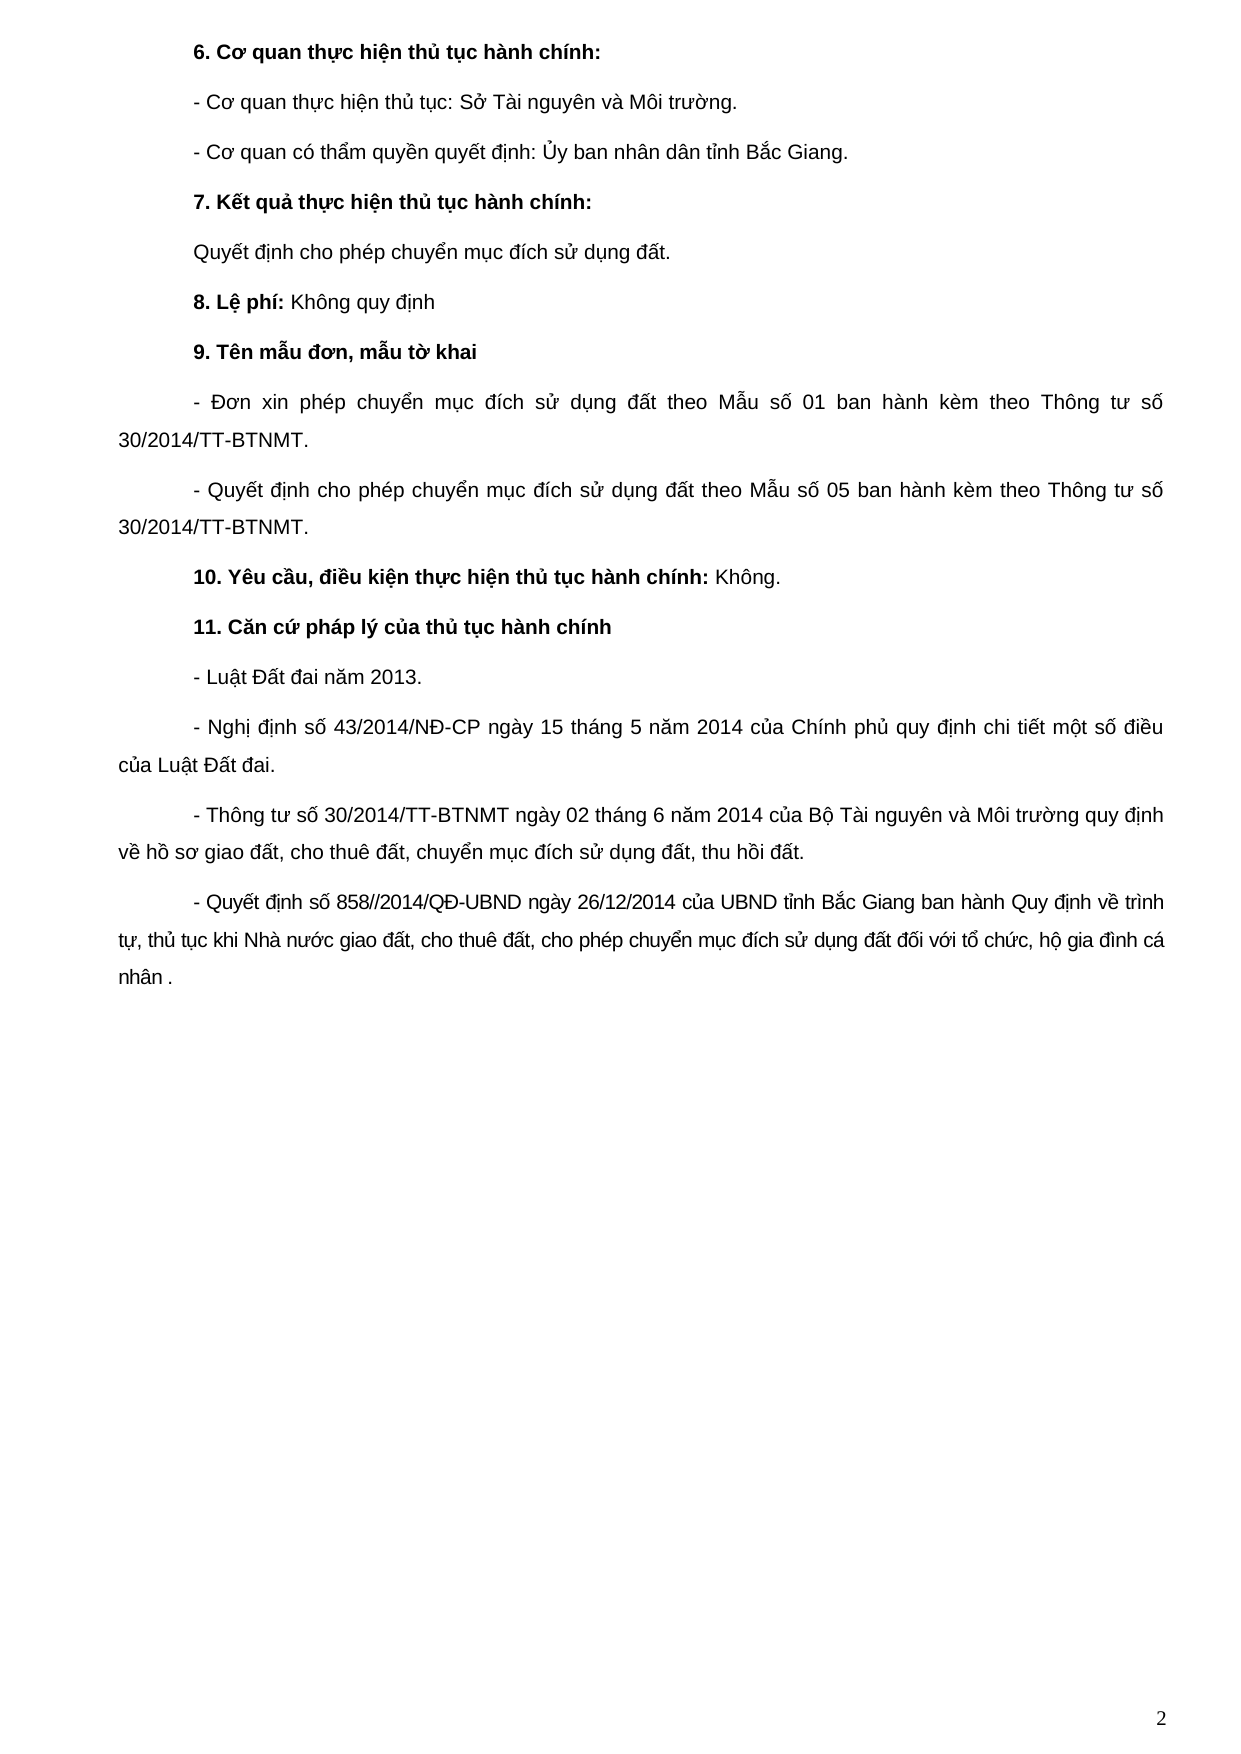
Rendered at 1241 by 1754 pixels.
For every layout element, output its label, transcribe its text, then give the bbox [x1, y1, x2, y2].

text 7. Kết quả thực hiện thủ tục hành chính: [118, 179, 1166, 217]
text 6. Cơ quan thực hiện thủ tục hành chính: [118, 29, 1166, 67]
text 8. Lệ phí: Không quy định [118, 279, 1166, 317]
text - Cơ quan thực hiện thủ tục: Sở Tài nguyên và Môi trường. [118, 79, 1166, 117]
text - Cơ quan có thẩm quyền quyết định: Ủy ban nhân dân tỉnh Bắc Giang. [118, 129, 1166, 167]
text - Nghị định số 43/2014/NĐ-CP ngày 15 tháng 5 năm 2014 của Chính phủ quy định chi tiết một số điều của Luật Đất đai. [118, 704, 1166, 779]
text 10. Yêu cầu, điều kiện thực hiện thủ tục hành chính: Không. [118, 554, 1166, 592]
text 11. Căn cứ pháp lý của thủ tục hành chính [118, 604, 1166, 642]
text - Thông tư số 30/2014/TT-BTNMT ngày 02 tháng 6 năm 2014 của Bộ Tài nguyên và Môi trường quy định về hồ sơ giao đất, cho thuê đất, chuyển mục đích sử dụng đất, thu hồi đất. [118, 792, 1166, 867]
text Quyết định cho phép chuyển mục đích sử dụng đất. [118, 229, 1166, 267]
text - Quyết định số 858//2014/QĐ-UBND ngày 26/12/2014 của UBND tỉnh Bắc Giang ban hành Quy định về trình tự, thủ tục khi Nhà nước giao đất, cho thuê đất, cho phép chuyển mục đích sử dụng đất đối với tổ chức, hộ gia đình cá nhân . [118, 879, 1166, 992]
text 9. Tên mẫu đơn, mẫu tờ khai [118, 329, 1166, 367]
text - Luật Đất đai năm 2013. [118, 654, 1166, 692]
text - Quyết định cho phép chuyển mục đích sử dụng đất theo Mẫu số 05 ban hành kèm theo Thông tư số 30/2014/TT-BTNMT. [118, 467, 1166, 542]
text - Đơn xin phép chuyển mục đích sử dụng đất theo Mẫu số 01 ban hành kèm theo Thông tư số 30/2014/TT-BTNMT. [118, 379, 1166, 454]
